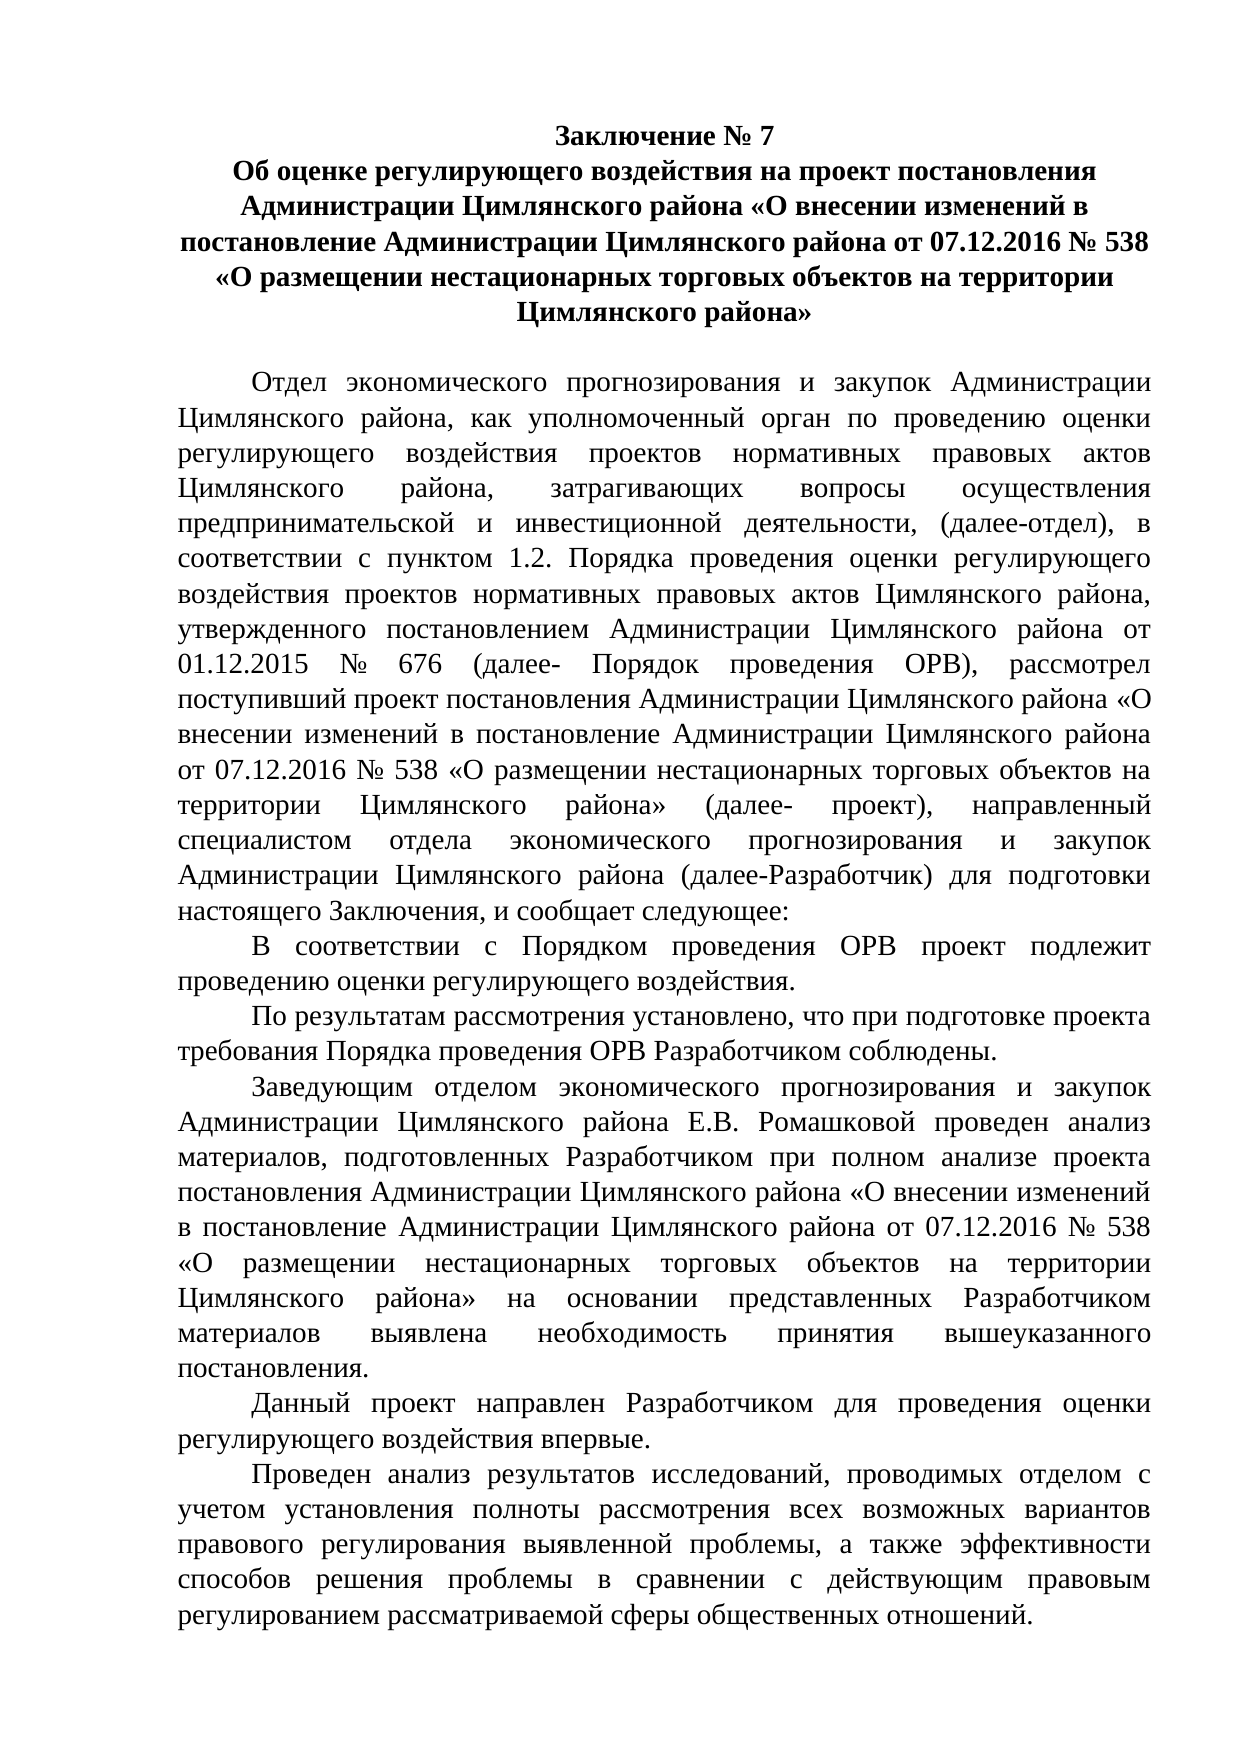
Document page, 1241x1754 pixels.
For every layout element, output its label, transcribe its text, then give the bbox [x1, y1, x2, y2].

text В соответствии с Порядком проведения ОРВ проект подлежит проведению оценки регулирующего воздействия. [177, 928, 1152, 997]
text Об оценке регулирующего воздействия на проект постановления [177, 153, 1152, 187]
text Данный проект направлен Разработчиком для проведения оценки регулирующего воздействия впервые. [177, 1386, 1152, 1454]
text Заключение № 7 [177, 118, 1152, 152]
text Администрации Цимлянского района «О внесении изменений в постановление Администрации Цимлянского района от 07.12.2016 № 538 «О размещении нестационарных торговых объектов на территории Цимлянского района» [177, 188, 1152, 328]
text По результатам рассмотрения установлено, что при подготовке проекта требования Порядка проведения ОРВ Разработчиком соблюдены. [177, 998, 1152, 1067]
text Проведен анализ результатов исследований, проводимых отделом с учетом установления полноты рассмотрения всех возможных вариантов правового регулирования выявленной проблемы, а также эффективности способов решения проблемы в сравнении с действующим правовым регулированием рассматриваемой сферы общественных отношений. [177, 1456, 1152, 1630]
text Заведующим отделом экономического прогнозирования и закупок Администрации Цимлянского района Е.В. Ромашковой проведен анализ материалов, подготовленных Разработчиком при полном анализе проекта постановления Администрации Цимлянского района «О внесении изменений в постановление Администрации Цимлянского района от 07.12.2016 № 538 «О размещении нестационарных торговых объектов на территории Цимлянского района» на основании представленных Разработчиком материалов выявлена необходимость принятия вышеуказанного постановления. [177, 1069, 1152, 1384]
text Отдел экономического прогнозирования и закупок Администрации Цимлянского района, как уполномоченный орган по проведению оценки регулирующего воздействия проектов нормативных правовых актов Цимлянского района, затрагивающих вопросы осуществления предпринимательской и инвестиционной деятельности, (далее-отдел), в соответствии с пунктом 1.2. Порядка проведения оценки регулирующего воздействия проектов нормативных правовых актов Цимлянского района, утвержденного постановлением Администрации Цимлянского района от 01.12.2015 № 676 (далее- Порядок проведения ОРВ), рассмотрел поступивший проект постановления Администрации Цимлянского района «О внесении изменений в постановление Администрации Цимлянского района от 07.12.2016 № 538 «О размещении нестационарных торговых объектов на территории Цимлянского района» (далее- проект), направленный специалистом отдела экономического прогнозирования и закупок Администрации Цимлянского района (далее-Разработчик) для подготовки настоящего Заключения, и сообщает следующее: [177, 364, 1152, 926]
